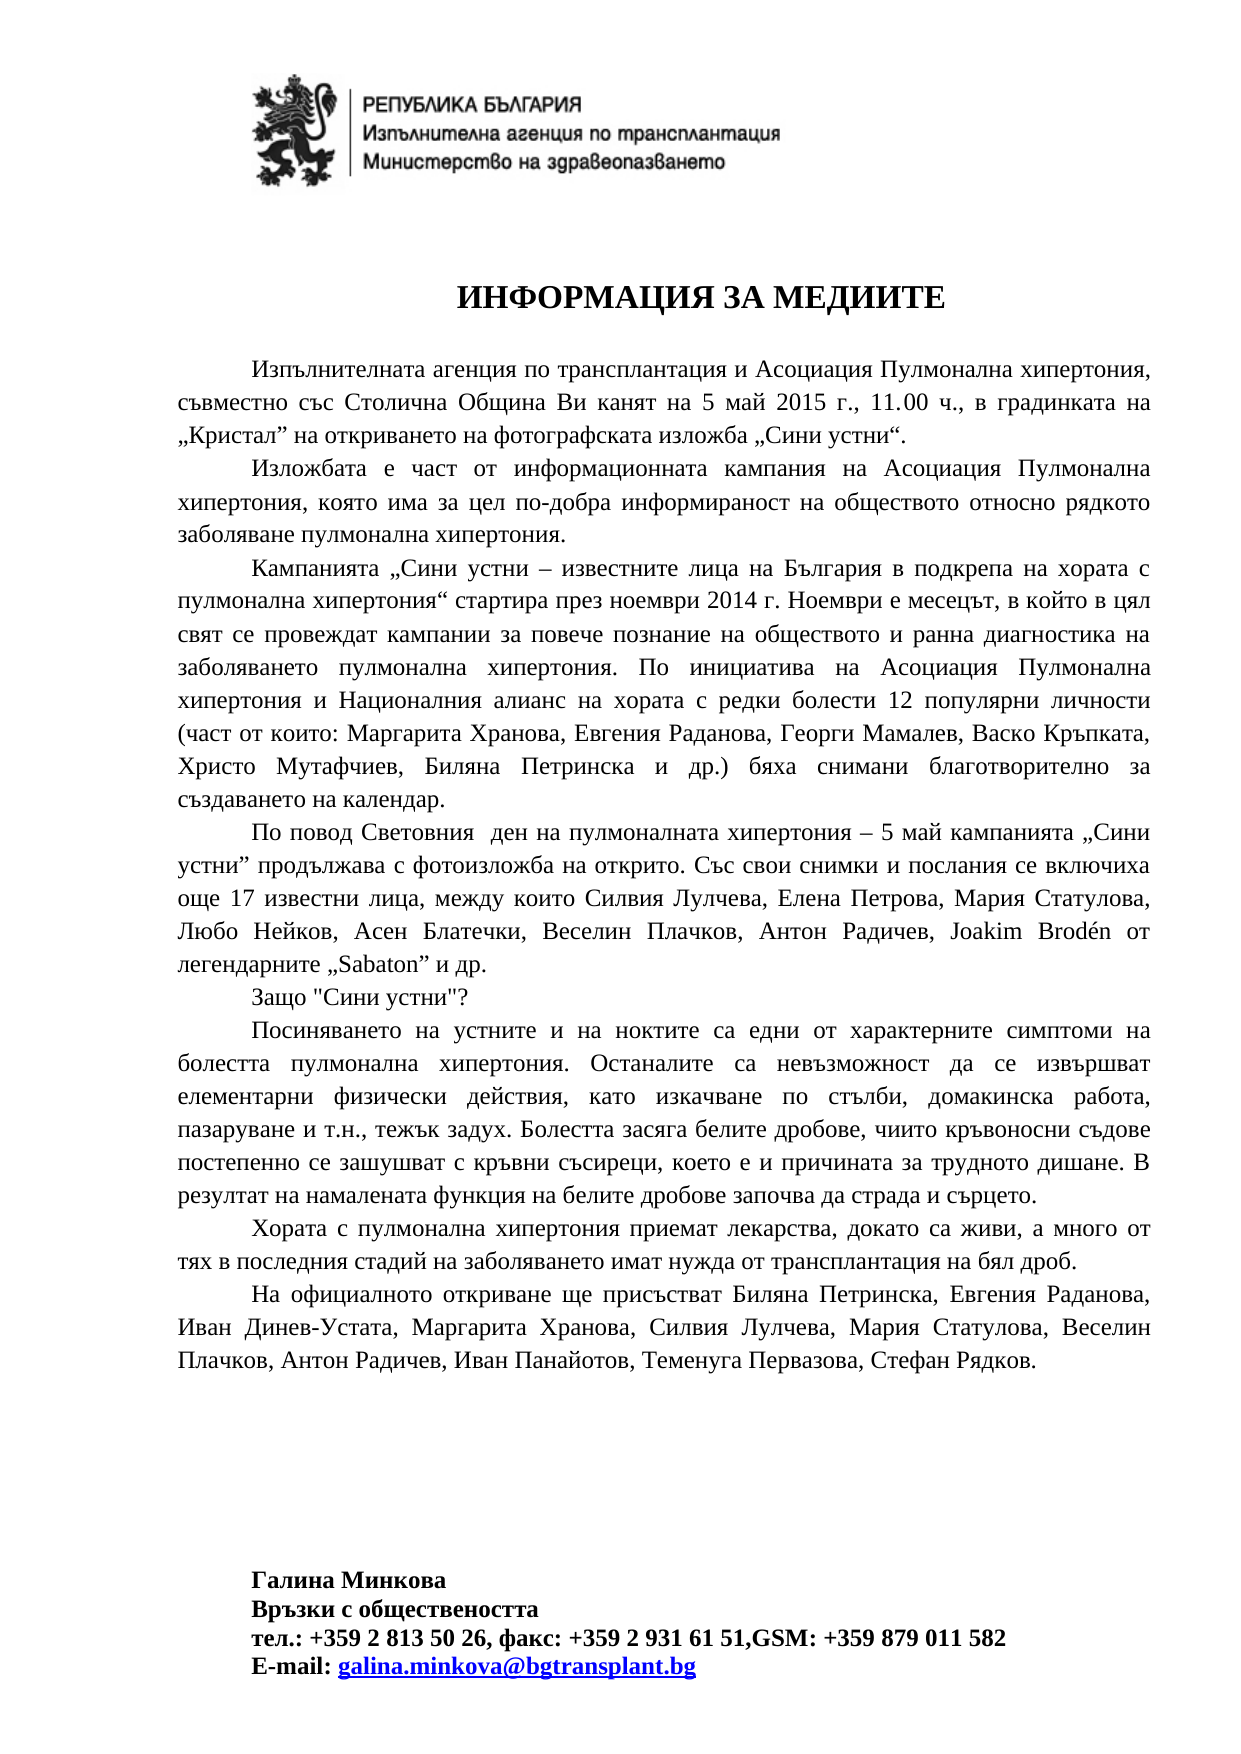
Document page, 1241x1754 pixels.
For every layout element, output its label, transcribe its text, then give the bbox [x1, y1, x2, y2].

text На официалното откриване ще присъстват Биляна Петринска, Евгения Раданова, Иван Динев-Устата, Маргарита Хранова, Силвия Лулчева, Мария Статулова, Веселин Плачков, Антон Радичев, Иван Панайотов, Теменуга Первазова, Стефан Рядков. [177, 1279, 1152, 1374]
text Кампанията „Сини устни – известните лица на България в подкрепа на хората с пулмонална хипертония“ стартира през ноември 2014 г. Ноември е месецът, в който в цял свят се провеждат кампании за повече познание на обществото и ранна диагностика на заболяването пулмонална хипертония. По инициатива на Асоциация Пулмонална хипертония и Националния алианс на хората с редки болести 12 популярни личности (част от които: Маргарита Хранова, Евгения Раданова, Георги Мамалев, Васко Кръпката, Христо Мутафчиев, Биляна Петринска и др.) бяха снимани благотворително за създаването на календар. [177, 553, 1152, 812]
text По повод Световния ден на пулмоналната хипертония – 5 май кампанията „Сини устни” продължава с фотоизложба на открито. Със свои снимки и послания се включиха още 17 известни лица, между които Силвия Лулчева, Елена Петрова, Мария Статулова, Любо Нейков, Асен Блатечки, Веселин Плачков, Антон Радичев, Joakim Brodén от легендарните „Sabaton” и др. [177, 817, 1152, 978]
text Посиняването на устните и на ноктите са едни от характерните симптоми на болестта пулмонална хипертония. Останалите са невъзможност да се извършват елементарни физически действия, като изкачване по стълби, домакинска работа, пазаруване и т.н., тежък задух. Болестта засяга белите дробове, чиито кръвоносни съдове постепенно се зашушват с кръвни съсиреци, което е и причината за трудното дишане. В резултат на намалената функция на белите дробове започва да страда и сърцето. [177, 1015, 1152, 1209]
text Хората с пулмонална хипертония приемат лекарства, докато са живи, а много от тях в последния стадий на заболяването имат нужда от трансплантация на бял дроб. [177, 1213, 1152, 1275]
text ИНФОРМАЦИЯ ЗА МЕДИИТЕ [177, 278, 1152, 316]
text Изложбата е част от информационната кампания на Асоциация Пулмонална хипертония, която има за цел по-добра информираност на обществото относно рядкото заболяване пулмонална хипертония. [177, 453, 1152, 548]
picture [251, 73, 883, 240]
text Защо "Сини устни"? [177, 982, 1152, 1011]
text Изпълнителната агенция по трансплантация и Асоциация Пулмонална хипертония, съвместно със Столична Община Ви канят на 5 май 2015 г., 11.00 ч., в градинката на „Кристал” на откриването на фотографската изложба „Сини устни“. [177, 354, 1152, 449]
